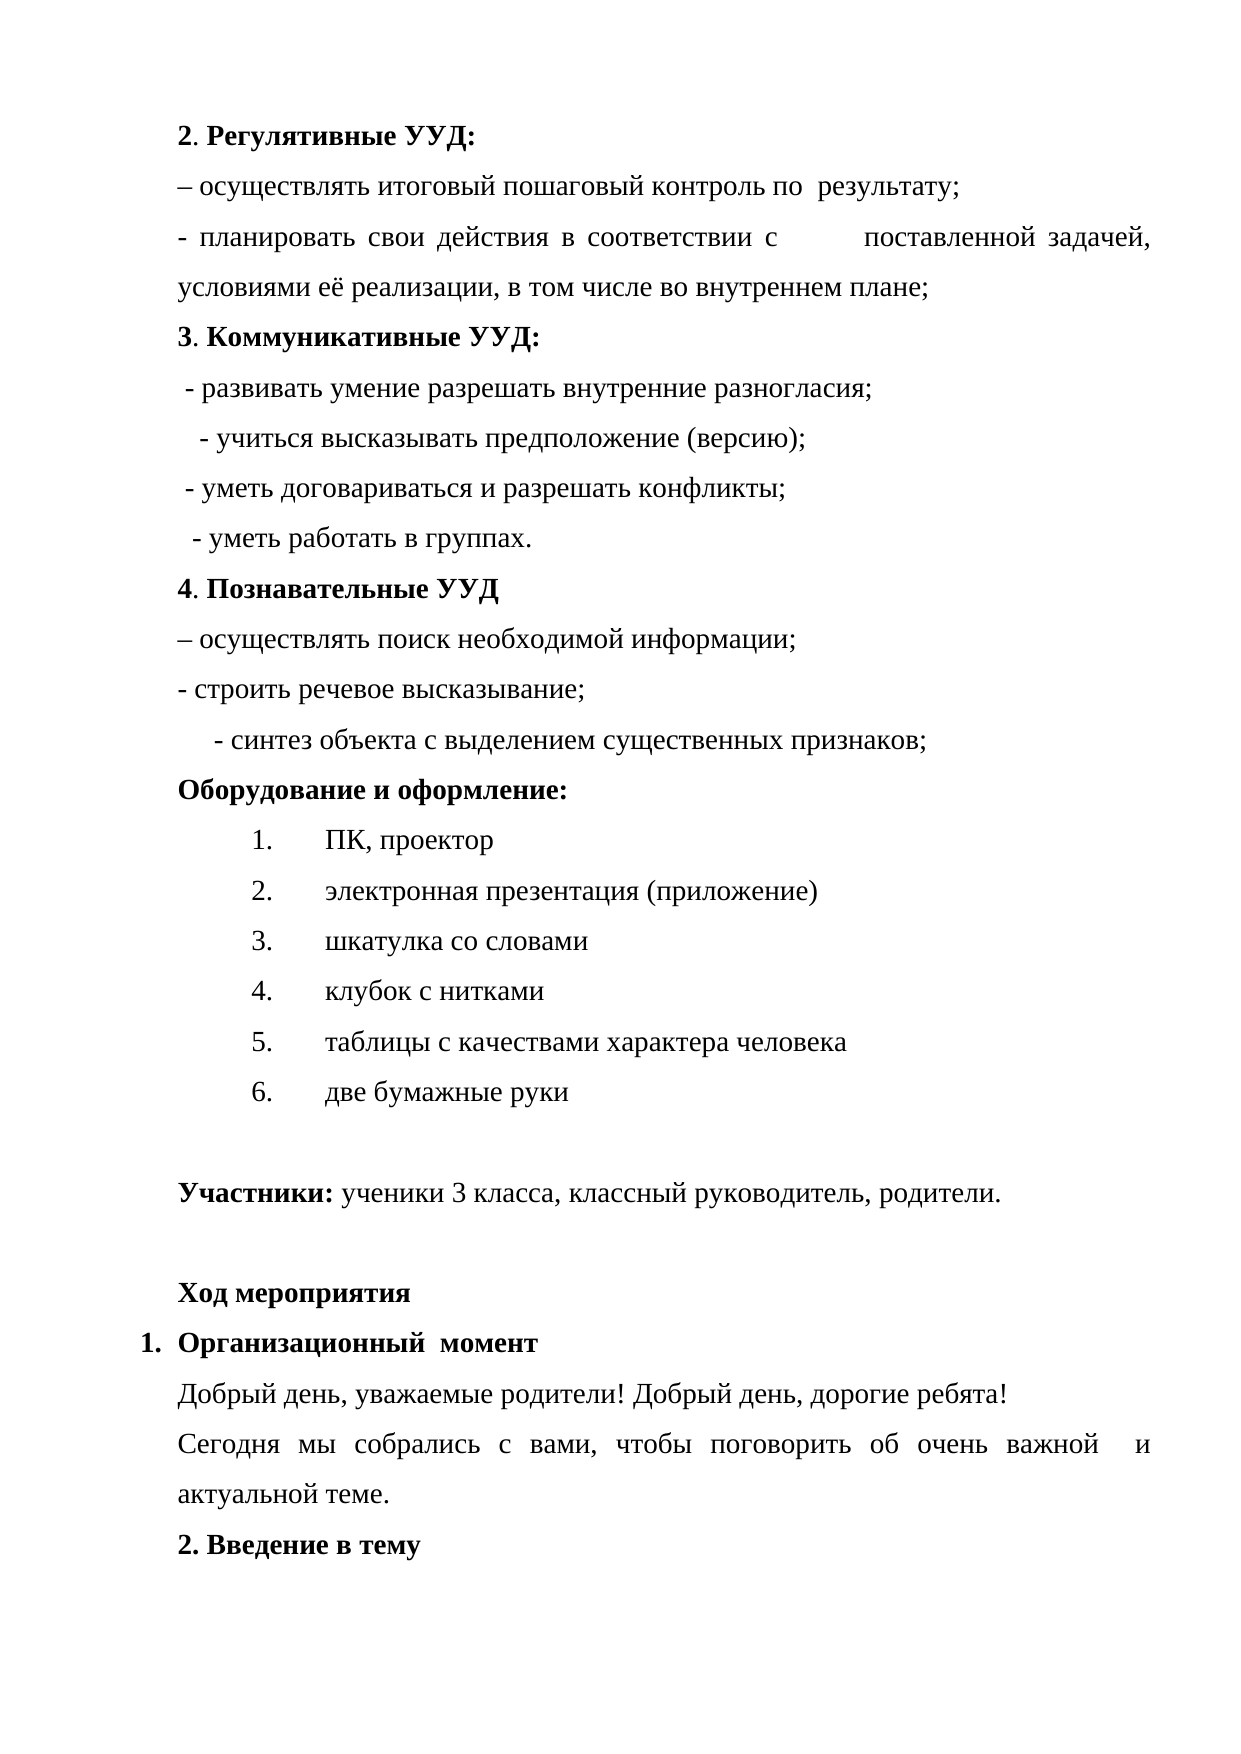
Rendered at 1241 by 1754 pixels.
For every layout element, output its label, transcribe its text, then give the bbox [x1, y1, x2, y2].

text - строить речевое высказывание; [177, 672, 1152, 705]
text 4. Познавательные УУД [177, 571, 1152, 604]
text 2. Регулятивные УУД: [177, 118, 1152, 152]
text 3. Коммуникативные УУД: [177, 319, 1152, 353]
list ПК, проектор [177, 822, 1152, 856]
text - синтез объекта с выделением существенных признаков; [177, 722, 1152, 755]
text - планировать свои действия в соответствии с поставленной задачей, условиями её реализации, в том числе во внутреннем плане; [177, 219, 1152, 303]
text 2. Введение в тему [177, 1527, 1152, 1560]
text – осуществлять поиск необходимой информации; [177, 621, 1152, 655]
text Добрый день, уважаемые родители! Добрый день, дорогие ребята! [177, 1376, 1152, 1409]
text - учиться высказывать предположение (версию); [177, 420, 1152, 453]
text - уметь договариваться и разрешать конфликты; [177, 470, 1152, 504]
text Ход мероприятия [177, 1275, 1152, 1309]
text Сегодня мы собрались с вами, чтобы поговорить об очень важной и актуальной теме. [177, 1426, 1152, 1510]
text - уметь работать в группах. [177, 521, 1152, 554]
list две бумажные руки [177, 1074, 1152, 1108]
text Участники: ученики 3 класса, классный руководитель, родители. [177, 1175, 1152, 1208]
list шкатулка со словами [177, 923, 1152, 957]
text – осуществлять итоговый пошаговый контроль по результату; [177, 168, 1152, 202]
text Оборудование и оформление: [177, 772, 1152, 806]
list таблицы с качествами характера человека [177, 1024, 1152, 1057]
list клубок с нитками [177, 973, 1152, 1007]
text - развивать умение разрешать внутренние разногласия; [177, 370, 1152, 403]
list Организационный момент [140, 1326, 1152, 1359]
list электронная презентация (приложение) [177, 873, 1152, 906]
